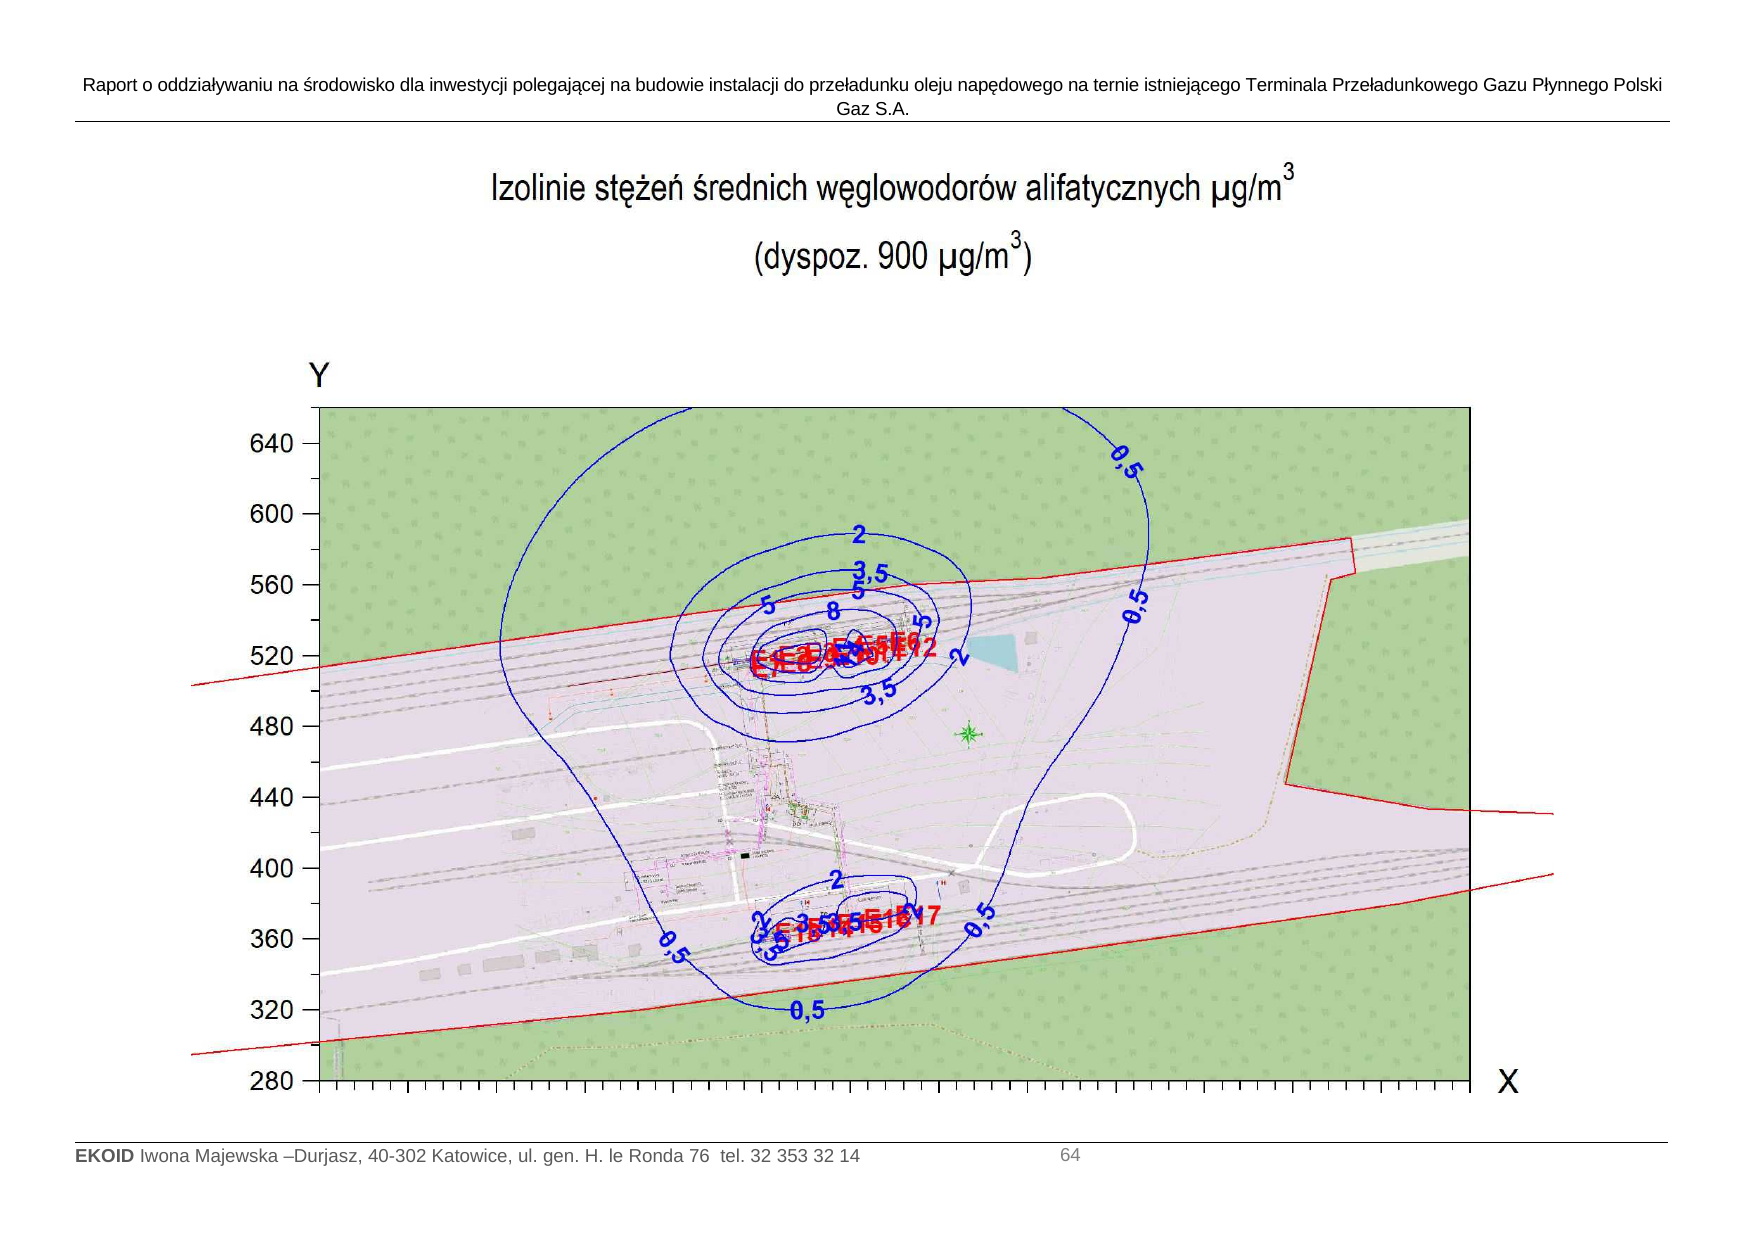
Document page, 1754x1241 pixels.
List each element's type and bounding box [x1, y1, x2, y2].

picture [191, 151, 1554, 1093]
